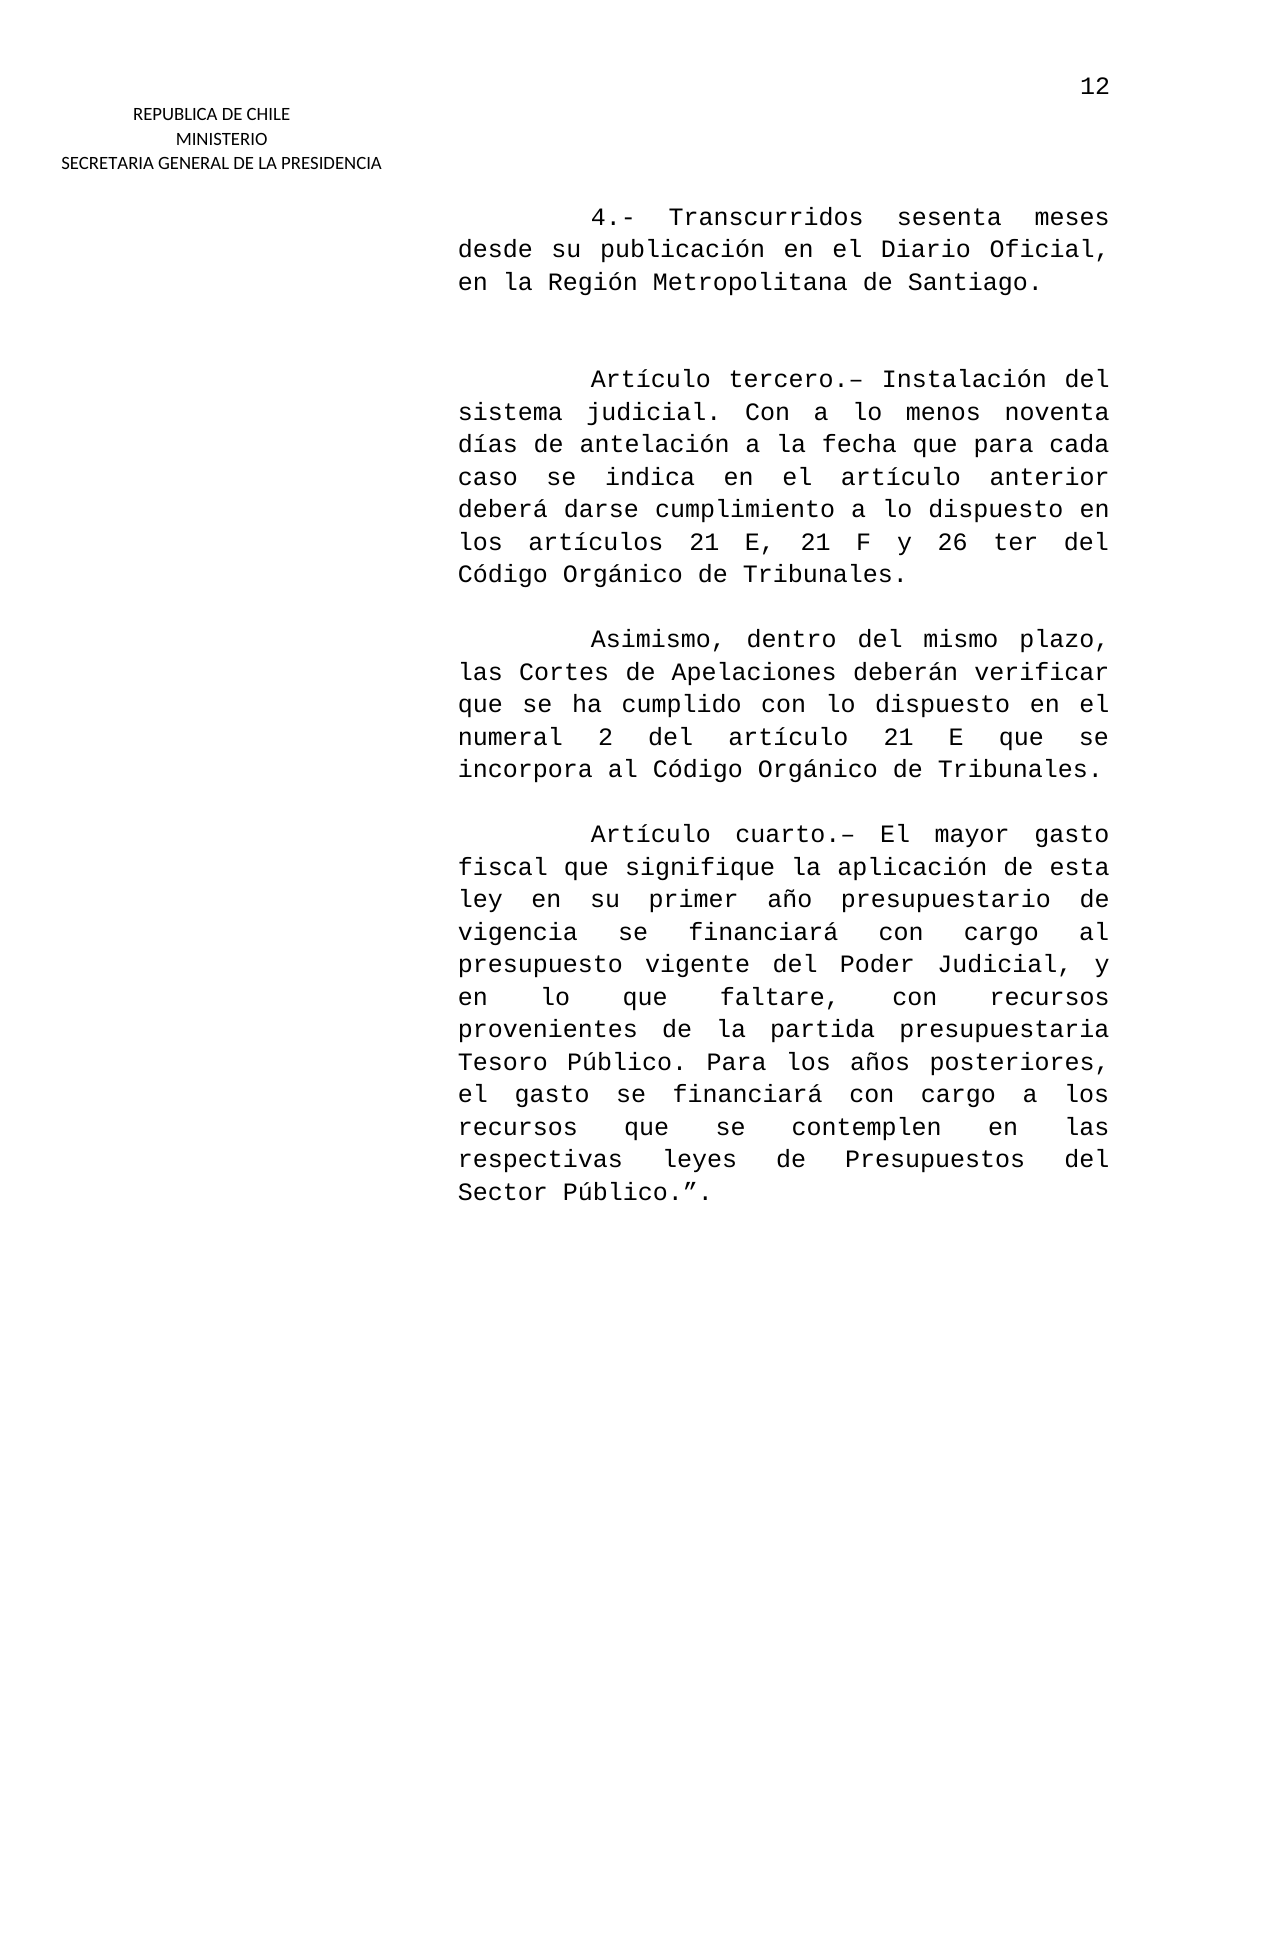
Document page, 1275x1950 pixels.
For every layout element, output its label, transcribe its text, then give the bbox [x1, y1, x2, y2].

text 4.- Transcurridos sesenta meses desde su publicación en el Diario Oficial, en la Región Metropolitana de Santiago. [458, 204, 1109, 298]
text Asimismo, dentro del mismo plazo, las Cortes de Apelaciones deberán verificar que se ha cumplido con lo dispuesto en el numeral 2 del artículo 21 E que se incorpora al Código Orgánico de Tribunales. [458, 627, 1109, 785]
text Artículo cuarto.– El mayor gasto fiscal que signifique la aplicación de esta ley en su primer año presupuestario de vigencia se financiará con cargo al presupuesto vigente del Poder Judicial, y en lo que faltare, con recursos provenientes de la partida presupuestaria Tesoro Público. Para los años posteriores, el gasto se financiará con cargo a los recursos que se contemplen en las respectivas leyes de Presupuestos del Sector Público.”. [458, 822, 1109, 1208]
text Artículo tercero.– Instalación del sistema judicial. Con a lo menos noventa días de antelación a la fecha que para cada caso se indica en el artículo anterior deberá darse cumplimiento a lo dispuesto en los artículos 21 E, 21 F y 26 ter del Código Orgánico de Tribunales. [458, 367, 1109, 590]
